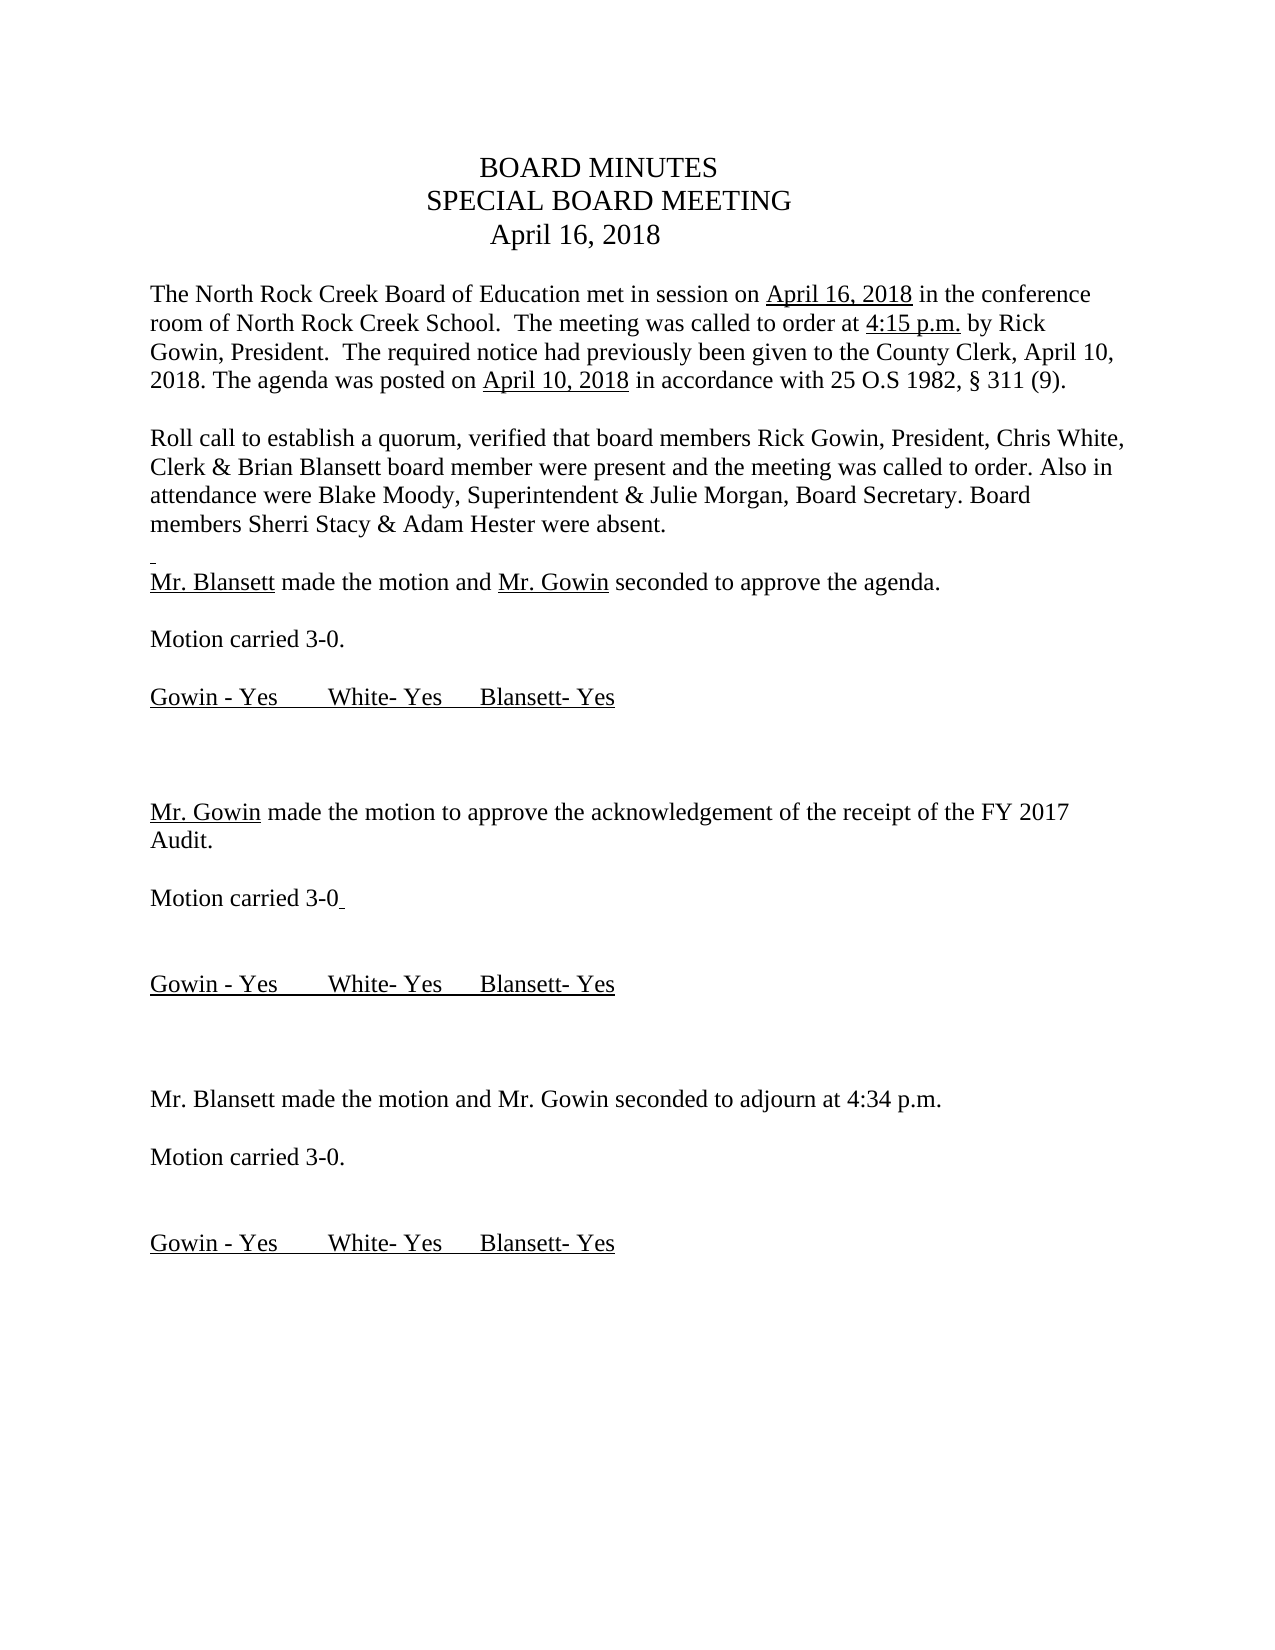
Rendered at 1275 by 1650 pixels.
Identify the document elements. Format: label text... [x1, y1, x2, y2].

text BOARD MINUTES [450, 150, 1125, 183]
text Motion carried 3-0. [150, 624, 1125, 653]
text Mr. Gowin made the motion to approve the acknowledgement of the receipt of the FY 2017 Audit. [150, 797, 1125, 854]
text April 16, 2018 [150, 217, 1125, 251]
text Motion carried 3-0. [150, 1142, 1125, 1171]
text Gowin - Yes White- Yes Blansett- Yes [150, 682, 1125, 711]
text Mr. Blansett made the motion and Mr. Gowin seconded to adjourn at 4:34 p.m. [150, 1084, 1125, 1113]
text Gowin - Yes White- Yes Blansett- Yes [150, 969, 1125, 998]
text Roll call to establish a quorum, verified that board members Rick Gowin, President, Chris White, Clerk & Brian Blansett board member were present and the meeting was called to order. Also in attendance were Blake Moody, Superintendent & Julie Morgan, Board Secretary. Board members Sherri Stacy & Adam Hester were absent. [150, 423, 1125, 538]
text Mr. Blansett made the motion and Mr. Gowin seconded to approve the agenda. [150, 567, 1125, 596]
text SPECIAL BOARD MEETING [300, 183, 1125, 217]
text Gowin - Yes White- Yes Blansett- Yes [150, 1228, 1125, 1257]
text The North Rock Creek Board of Education met in session on April 16, 2018 in the conference room of North Rock Creek School. The meeting was called to order at 4:15 p.m. by Rick Gowin, President. The required notice had previously been given to the County Clerk, April 10, 2018. The agenda was posted on April 10, 2018 in accordance with 25 O.S 1982, § 311 (9). [150, 279, 1125, 394]
text Motion carried 3-0 [150, 883, 1125, 912]
